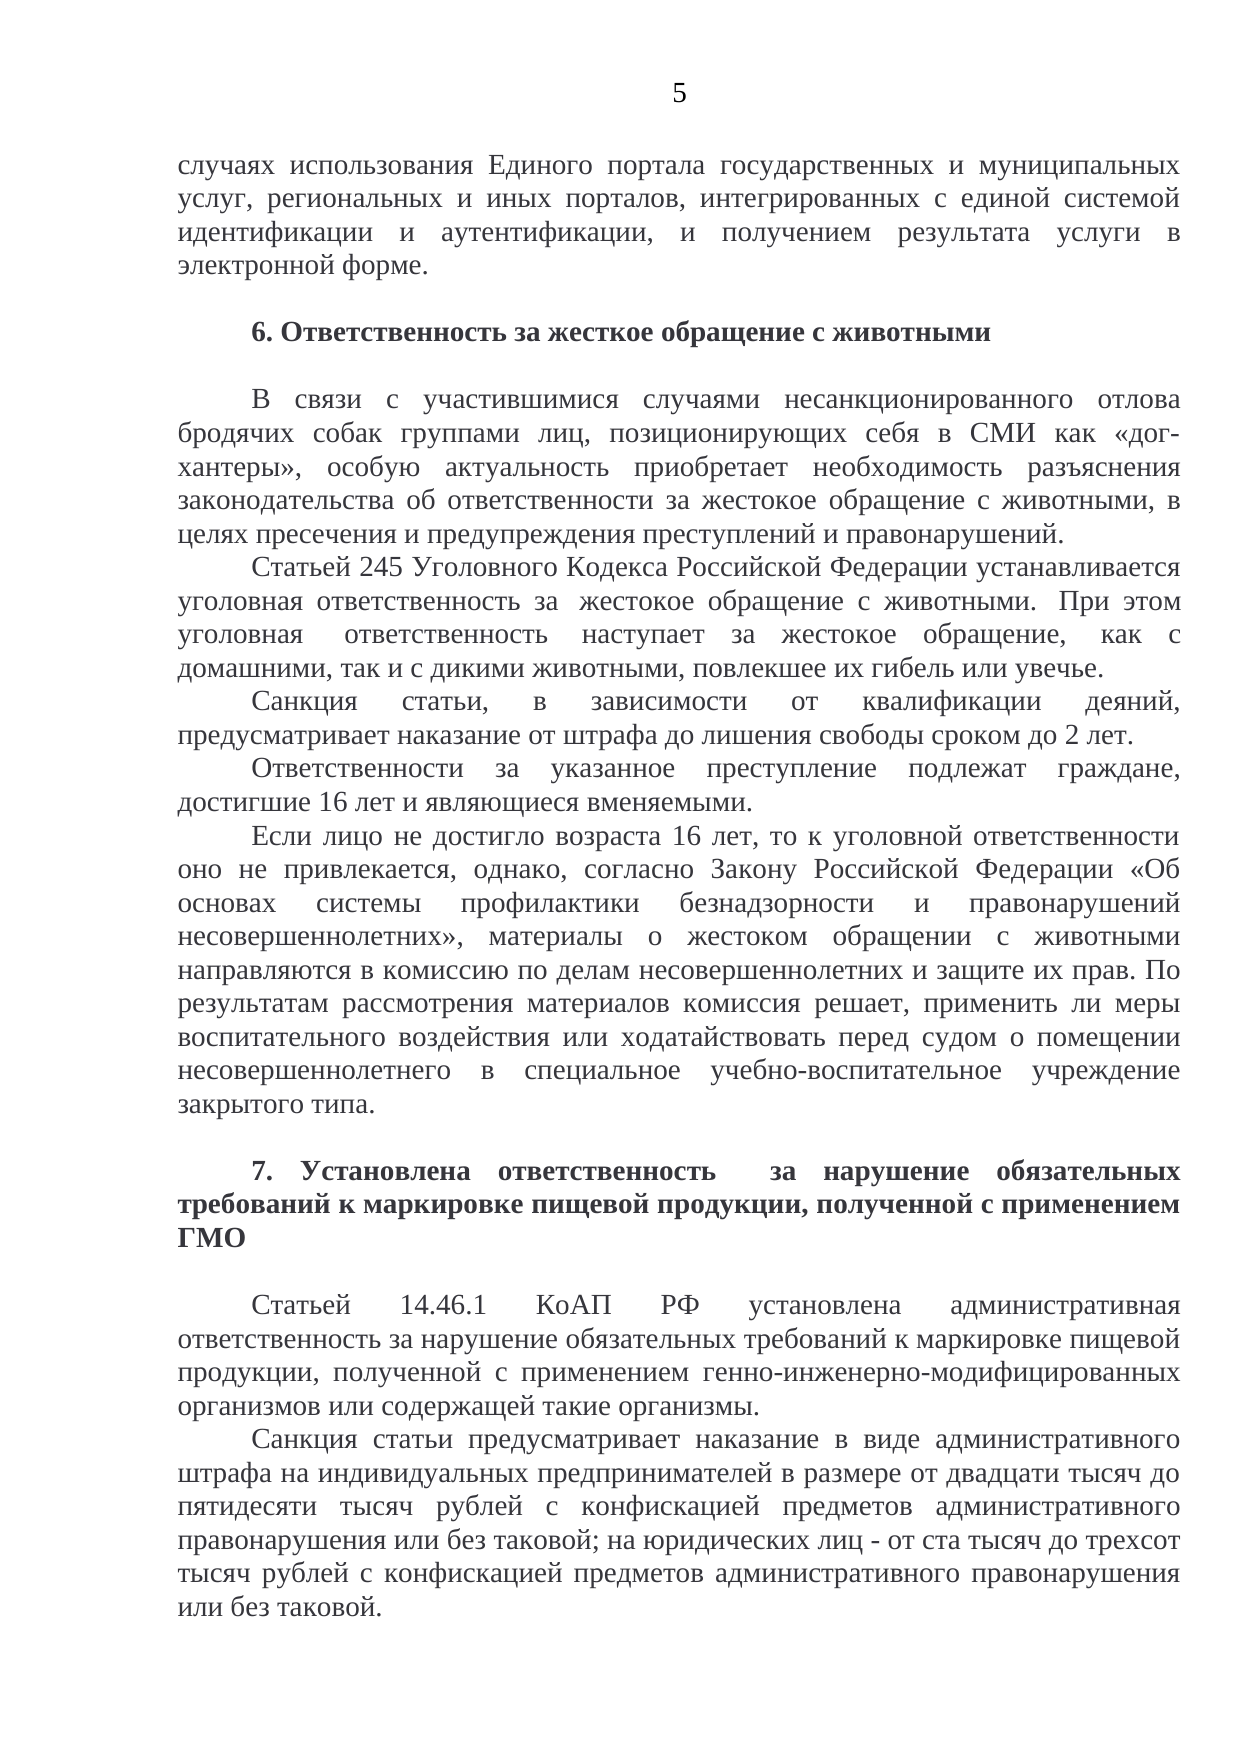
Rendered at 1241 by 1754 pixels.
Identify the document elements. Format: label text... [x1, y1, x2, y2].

text 7. Установлена ответственность за нарушение обязательных требований к маркировке пищевой продукции, полученной с применением ГМО [177, 1153, 1181, 1254]
text В связи с участившимися случаями несанкционированного отлова бродячих собак группами лиц, позиционирующих себя в СМИ как «дог-хантеры», особую актуальность приобретает необходимость разъяснения законодательства об ответственности за жестокое обращение с животными, в целях пресечения и предупреждения преступлений и правонарушений. [177, 382, 1181, 549]
text Если лицо не достигло возраста 16 лет, то к уголовной ответственности оно не привлекается, однако, согласно Закону Российской Федерации «Об основах системы профилактики безнадзорности и правонарушений несовершеннолетних», материалы о жестоком обращении с животными направляются в комиссию по делам несовершеннолетних и защите их прав. По результатам рассмотрения материалов комиссия решает, применить ли меры воспитательного воздействия или ходатайствовать перед судом о помещении несовершеннолетнего в специальное учебно-воспитательное учреждение закрытого типа. [177, 818, 1181, 1119]
text Статьей 14.46.1 КоАП РФ установлена административная ответственность за нарушение обязательных требований к маркировке пищевой продукции, полученной с применением генно-инженерно-модифицированных организмов или содержащей такие организмы. [177, 1287, 1181, 1421]
text Санкция статьи, в зависимости от квалификации деяний, предусматривает наказание от штрафа до лишения свободы сроком до 2 лет. [177, 683, 1181, 751]
text 6. Ответственность за жесткое обращение с животными [177, 314, 1181, 348]
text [177, 147, 1181, 281]
text Санкция статьи предусматривает наказание в виде административного штрафа на индивидуальных предпринимателей в размере от двадцати тысяч до пятидесяти тысяч рублей с конфискацией предметов административного правонарушения или без таковой; на юридических лиц - от ста тысяч до трехсот тысяч рублей с конфискацией предметов административного правонарушения или без таковой. [177, 1421, 1181, 1623]
text Ответственности за указанное преступление подлежат граждане, достигшие 16 лет и являющиеся вменяемыми. [177, 751, 1181, 818]
text Статьей 245 Уголовного Кодекса Российской Федерации устанавливается уголовная ответственность за жестокое обращение с животными. При этом уголовная ответственность наступает за жестокое обращение, как с домашними, так и с дикими животными, повлекшее их гибель или увечье. [177, 549, 1181, 683]
